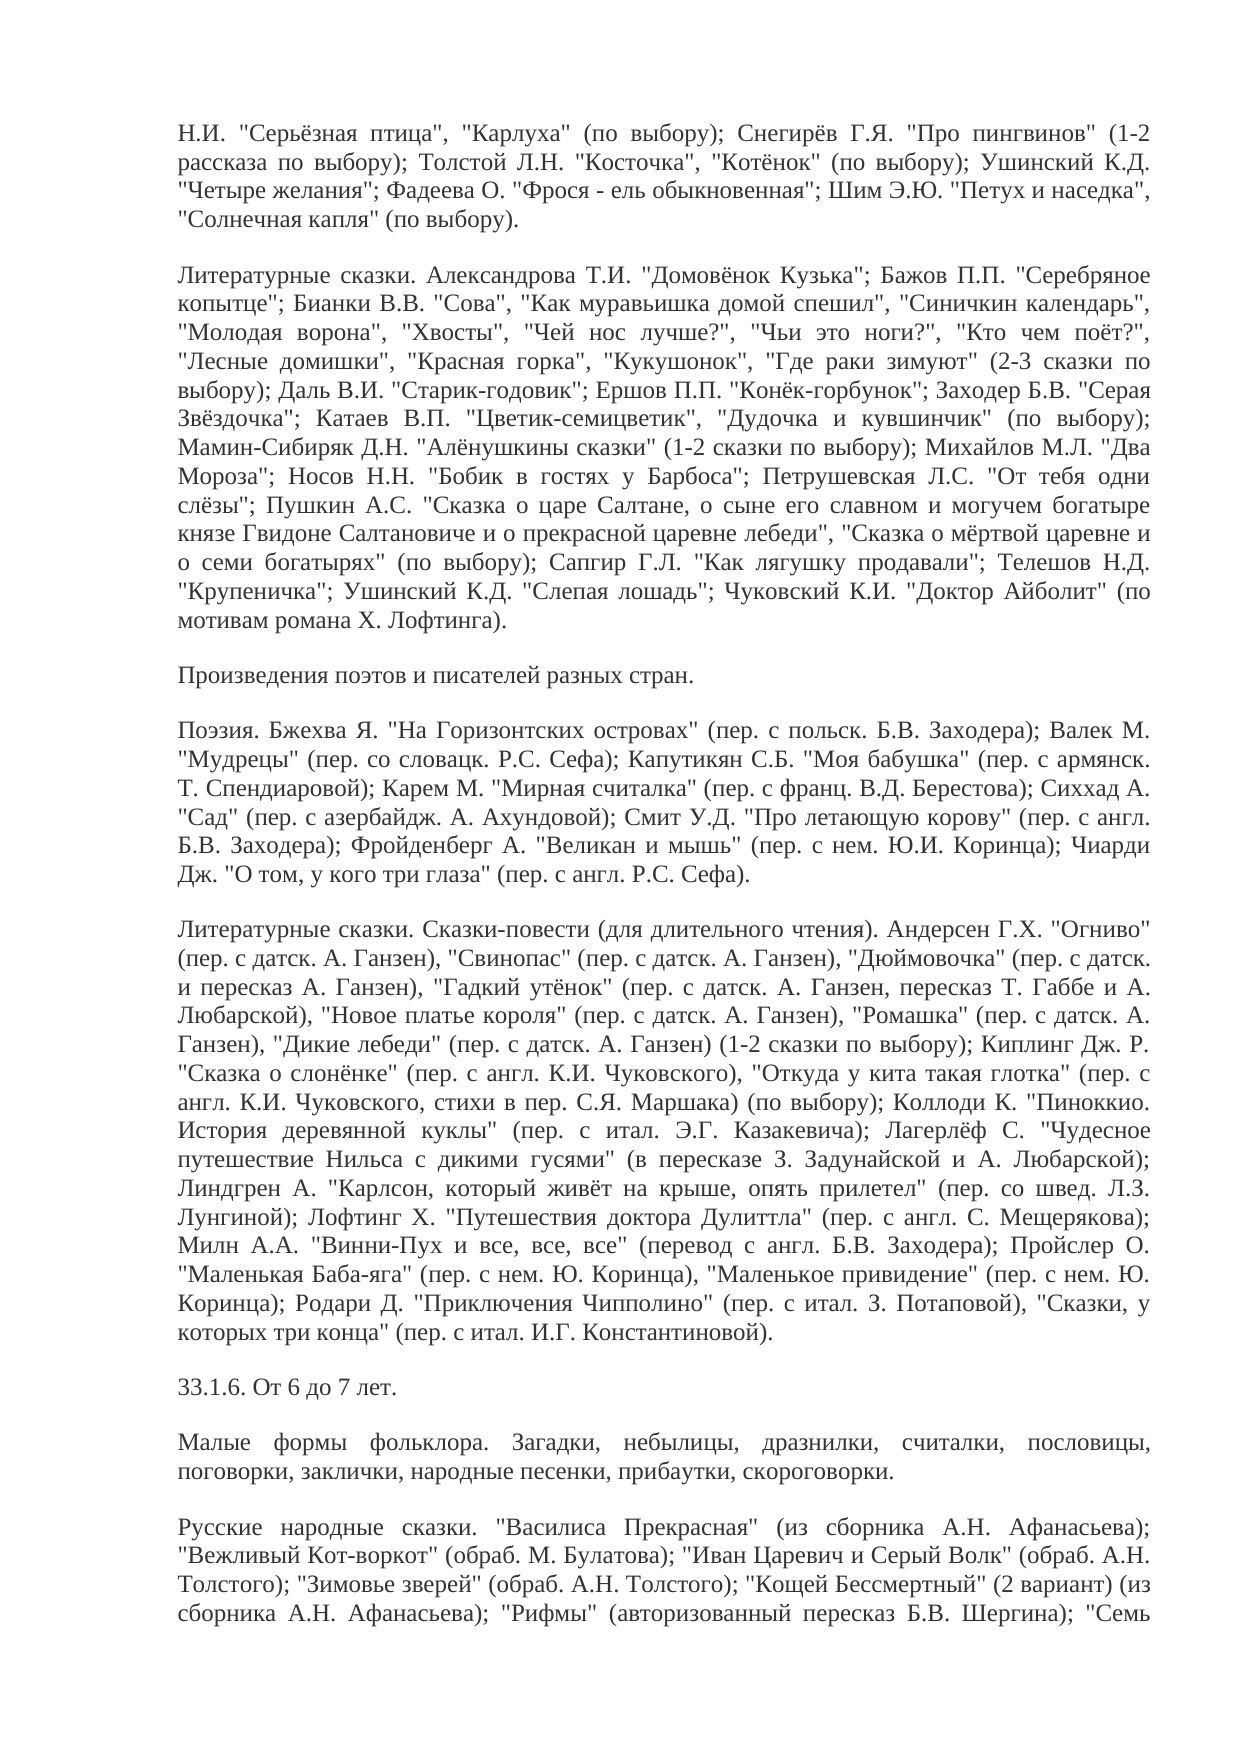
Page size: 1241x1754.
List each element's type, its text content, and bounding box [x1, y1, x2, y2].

text Литературные сказки. Александрова Т.И. "Домовёнок Кузька"; Бажов П.П. "Серебряное копытце"; Бианки В.В. "Сова", "Как муравьишка домой спешил", "Синичкин календарь", "Молодая ворона", "Хвосты", "Чей нос лучше?", "Чьи это ноги?", "Кто чем поёт?", "Лесные домишки", "Красная горка", "Кукушонок", "Где раки зимуют" (2-3 сказки по выбору); Даль В.И. "Старик-годовик"; Ершов П.П. "Конёк-горбунок"; Заходер Б.В. "Серая Звёздочка"; Катаев В.П. "Цветик-семицветик", "Дудочка и кувшинчик" (по выбору); Мамин-Сибиряк Д.Н. "Алёнушкины сказки" (1-2 сказки по выбору); Михайлов М.Л. "Два Мороза"; Носов Н.Н. "Бобик в гостях у Барбоса"; Петрушевская Л.С. "От тебя одни слёзы"; Пушкин А.С. "Сказка о царе Салтане, о сыне его славном и могучем богатыре князе Гвидоне Салтановиче и о прекрасной царевне лебеди", "Сказка о мёртвой царевне и о семи богатырях" (по выбору); Сапгир Г.Л. "Как лягушку продавали"; Телешов Н.Д. "Крупеничка"; Ушинский К.Д. "Слепая лошадь"; Чуковский К.И. "Доктор Айболит" (по мотивам романа X. Лофтинга). [177, 260, 1152, 633]
text Малые формы фольклора. Загадки, небылицы, дразнилки, считалки, пословицы, поговорки, заклички, народные песенки, прибаутки, скороговорки. [177, 1427, 1152, 1485]
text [177, 1512, 1152, 1627]
text Поэзия. Бжехва Я. "На Горизонтских островах" (пер. с польск. Б.В. Заходера); Валек М. "Мудрецы" (пер. со словацк. Р.С. Сефа); Капутикян С.Б. "Моя бабушка" (пер. с армянск. Т. Спендиаровой); Карем М. "Мирная считалка" (пер. с франц. В.Д. Берестова); Сиххад А. "Сад" (пер. с азербайдж. А. Ахундовой); Смит У.Д. "Про летающую корову" (пер. с англ. Б.В. Заходера); Фройденберг А. "Великан и мышь" (пер. с нем. Ю.И. Коринца); Чиарди Дж. "О том, у кого три глаза" (пер. с англ. Р.С. Сефа). [177, 715, 1152, 888]
text Литературные сказки. Сказки-повести (для длительного чтения). Андерсен Г.Х. "Огниво" (пер. с датск. А. Ганзен), "Свинопас" (пер. с датск. А. Ганзен), "Дюймовочка" (пер. с датск. и пересказ А. Ганзен), "Гадкий утёнок" (пер. с датск. А. Ганзен, пересказ Т. Габбе и А. Любарской), "Новое платье короля" (пер. с датск. А. Ганзен), "Ромашка" (пер. с датск. А. Ганзен), "Дикие лебеди" (пер. с датск. А. Ганзен) (1-2 сказки по выбору); Киплинг Дж. Р. "Сказка о слонёнке" (пер. с англ. К.И. Чуковского), "Откуда у кита такая глотка" (пер. с англ. К.И. Чуковского, стихи в пер. С.Я. Маршака) (по выбору); Коллоди К. "Пиноккио. История деревянной куклы" (пер. с итал. Э.Г. Казакевича); Лагерлёф С. "Чудесное путешествие Нильса с дикими гусями" (в пересказе З. Задунайской и А. Любарской); Линдгрен А. "Карлсон, который живёт на крыше, опять прилетел" (пер. со швед. Л.З. Лунгиной); Лофтинг X. "Путешествия доктора Дулиттла" (пер. с англ. С. Мещерякова); Милн А.А. "Винни-Пух и все, все, все" (перевод с англ. Б.В. Заходера); Пройслер О. "Маленькая Баба-яга" (пер. с нем. Ю. Коринца), "Маленькое привидение" (пер. с нем. Ю. Коринца); Родари Д. "Приключения Чипполино" (пер. с итал. З. Потаповой), "Сказки, у которых три конца" (пер. с итал. И.Г. Константиновой). [177, 914, 1152, 1346]
text Произведения поэтов и писателей разных стран. [177, 660, 1152, 689]
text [177, 118, 1152, 233]
text 33.1.6. От 6 до 7 лет. [177, 1372, 1152, 1401]
